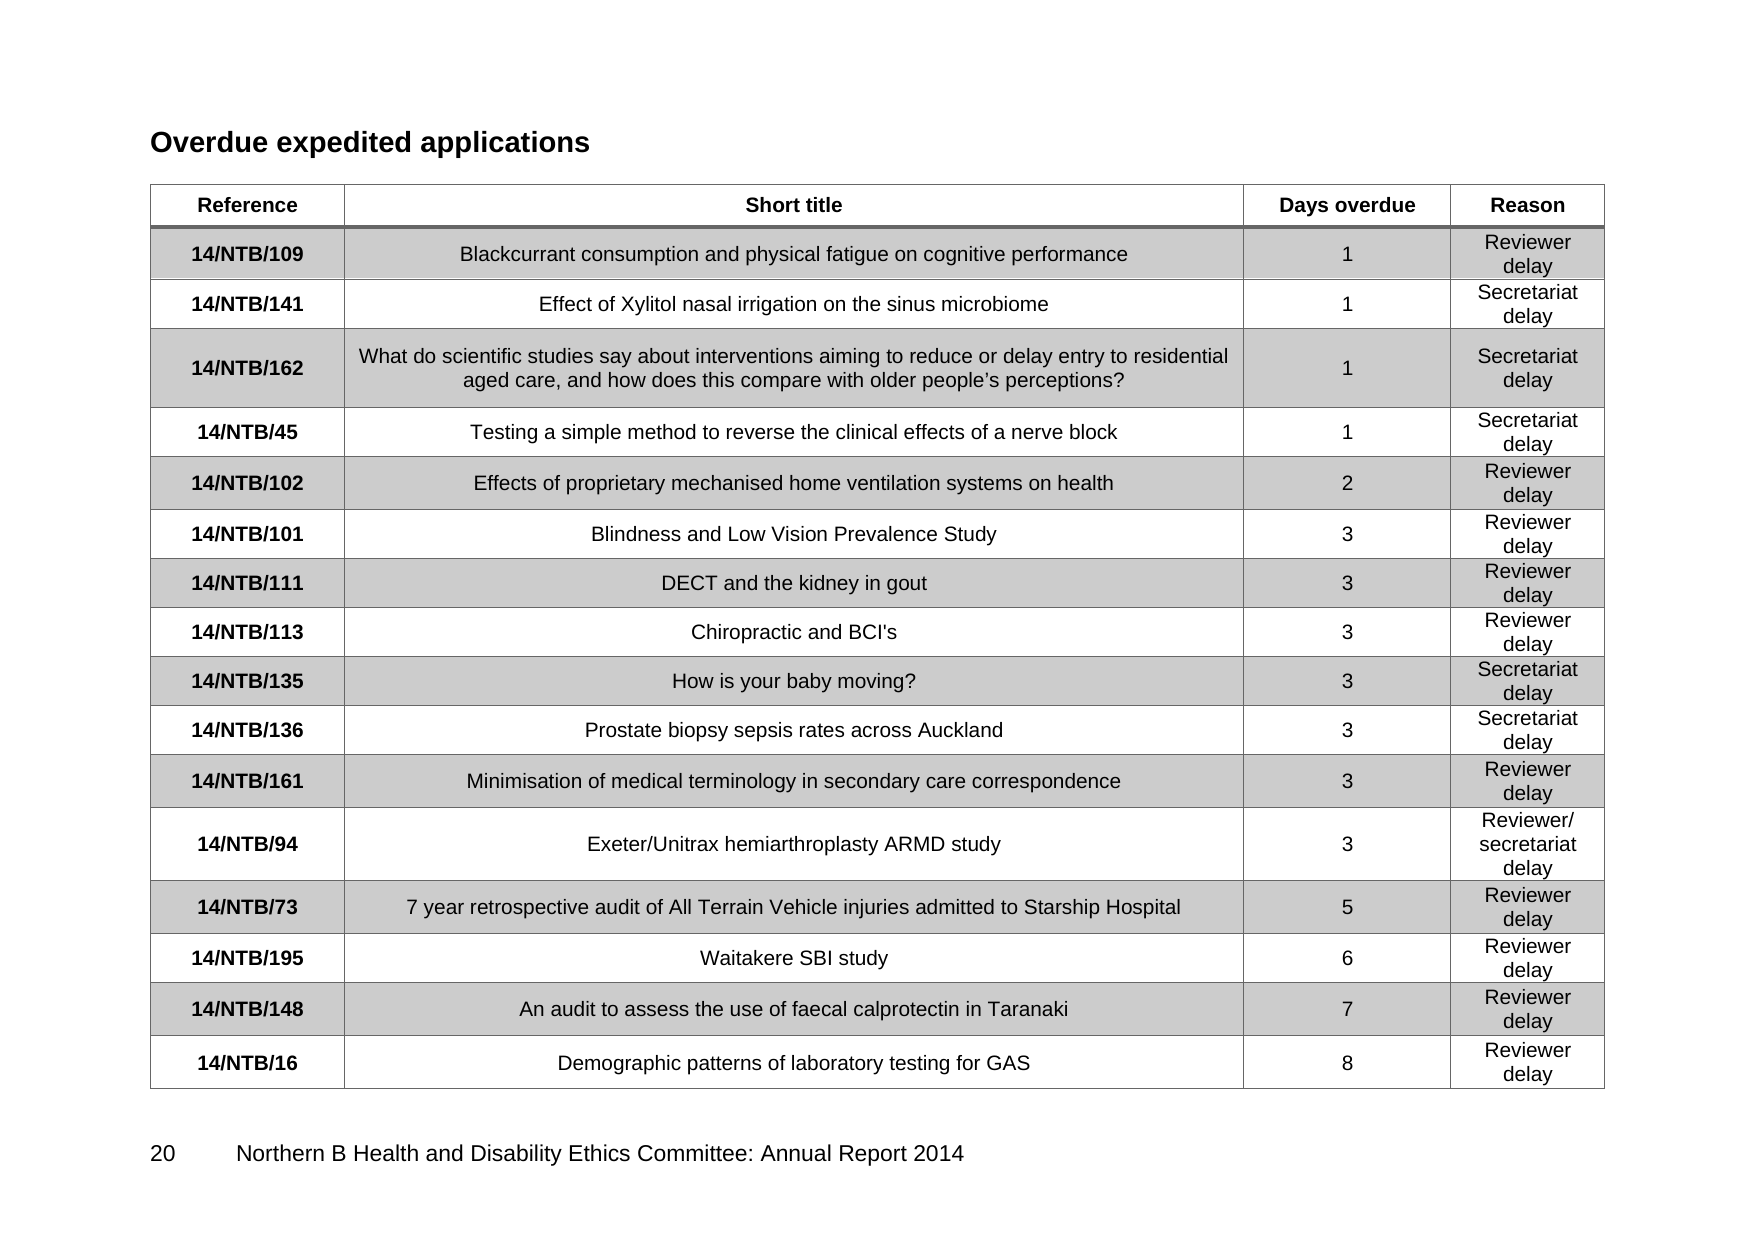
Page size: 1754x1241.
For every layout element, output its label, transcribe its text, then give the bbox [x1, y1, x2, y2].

table_cell Reviewer delay [1451, 510, 1604, 558]
table_cell 14/NTB/102 [151, 457, 344, 509]
table_cell 3 [1244, 559, 1450, 607]
table_cell 3 [1244, 755, 1450, 807]
table_cell 1 [1244, 229, 1450, 278]
table_cell 6 [1244, 934, 1450, 982]
table_header Short title [345, 185, 1243, 225]
table_cell Reviewer delay [1451, 608, 1604, 656]
table_cell 14/NTB/113 [151, 608, 344, 656]
table_cell Reviewer/ secretariat delay [1451, 808, 1604, 880]
table_cell Effect of Xylitol nasal irrigation on the sinus microbiome [345, 280, 1243, 327]
table_cell 14/NTB/45 [151, 408, 344, 456]
table_cell 14/NTB/94 [151, 808, 344, 880]
table_cell 3 [1244, 608, 1450, 656]
table_cell Chiropractic and BCI's [345, 608, 1243, 656]
table_cell 3 [1244, 706, 1450, 754]
table_cell DECT and the kidney in gout [345, 559, 1243, 607]
table_cell Minimisation of medical terminology in secondary care correspondence [345, 755, 1243, 807]
table_cell Demographic patterns of laboratory testing for GAS [345, 1036, 1243, 1088]
table_cell Blackcurrant consumption and physical fatigue on cognitive performance [345, 229, 1243, 278]
table_cell Testing a simple method to reverse the clinical effects of a nerve block [345, 408, 1243, 456]
table_cell 14/NTB/195 [151, 934, 344, 982]
table_cell Reviewer delay [1451, 934, 1604, 982]
table_cell 14/NTB/136 [151, 706, 344, 754]
table_header Reason [1451, 185, 1604, 225]
table_cell 14/NTB/111 [151, 559, 344, 607]
table_cell 1 [1244, 408, 1450, 456]
table_cell Secretariat delay [1451, 408, 1604, 456]
table_cell 8 [1244, 1036, 1450, 1088]
table_cell 3 [1244, 510, 1450, 558]
table_cell 1 [1244, 329, 1450, 407]
table_cell 7 year retrospective audit of All Terrain Vehicle injuries admitted to Starship Hospital [345, 881, 1243, 933]
table_cell Reviewer delay [1451, 559, 1604, 607]
table_cell Reviewer delay [1451, 457, 1604, 509]
table_cell Reviewer delay [1451, 983, 1604, 1035]
table_cell Secretariat delay [1451, 280, 1604, 327]
table_cell How is your baby moving? [345, 657, 1243, 705]
table_cell Effects of proprietary mechanised home ventilation systems on health [345, 457, 1243, 509]
table_cell 1 [1244, 280, 1450, 327]
table_cell 14/NTB/16 [151, 1036, 344, 1088]
table_cell Waitakere SBI study [345, 934, 1243, 982]
table_header Days overdue [1244, 185, 1450, 225]
table_cell 3 [1244, 808, 1450, 880]
table_cell 14/NTB/73 [151, 881, 344, 933]
table_cell Exeter/Unitrax hemiarthroplasty ARMD study [345, 808, 1243, 880]
table_cell 2 [1244, 457, 1450, 509]
table_cell 7 [1244, 983, 1450, 1035]
table_cell 14/NTB/109 [151, 229, 344, 278]
table_cell Prostate biopsy sepsis rates across Auckland [345, 706, 1243, 754]
table_cell 14/NTB/141 [151, 280, 344, 327]
table_cell Blindness and Low Vision Prevalence Study [345, 510, 1243, 558]
table_cell An audit to assess the use of faecal calprotectin in Taranaki [345, 983, 1243, 1035]
table_cell 14/NTB/135 [151, 657, 344, 705]
table_cell 14/NTB/101 [151, 510, 344, 558]
table_cell Secretariat delay [1451, 706, 1604, 754]
table_cell What do scientific studies say about interventions aiming to reduce or delay entry to residential aged care, and how does this compare with older people’s perceptions? [345, 329, 1243, 407]
subtitle Overdue expedited applications [150, 125, 1604, 159]
table_cell Reviewer delay [1451, 1036, 1604, 1088]
table_cell 3 [1244, 657, 1450, 705]
table_cell 5 [1244, 881, 1450, 933]
table_cell Reviewer delay [1451, 755, 1604, 807]
table_cell 14/NTB/148 [151, 983, 344, 1035]
table_cell Secretariat delay [1451, 329, 1604, 407]
table_cell Reviewer delay [1451, 881, 1604, 933]
table_header Reference [151, 185, 344, 225]
table_cell 14/NTB/161 [151, 755, 344, 807]
table_cell 14/NTB/162 [151, 329, 344, 407]
table_cell Reviewer delay [1451, 229, 1604, 278]
table_cell Secretariat delay [1451, 657, 1604, 705]
